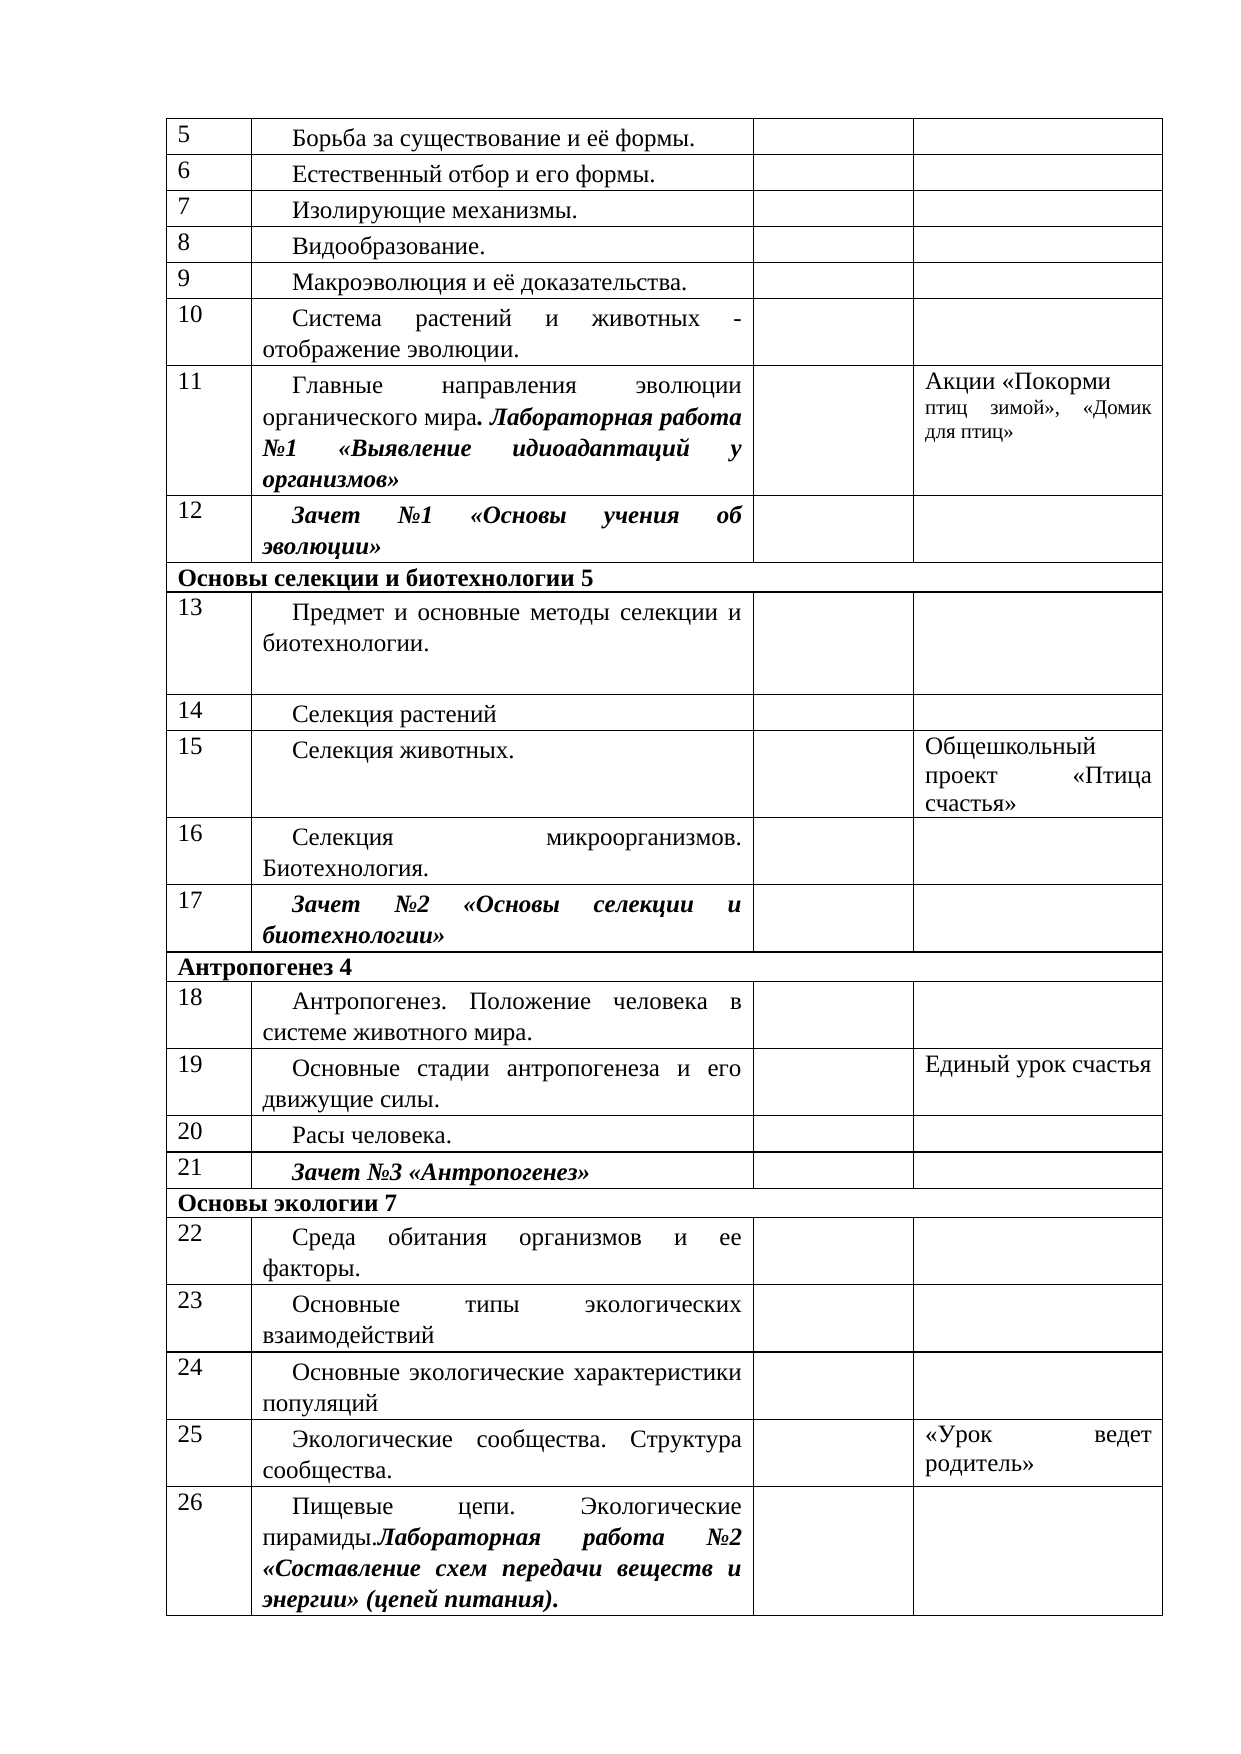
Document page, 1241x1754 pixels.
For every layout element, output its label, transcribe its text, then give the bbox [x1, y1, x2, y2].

table_cell 14 [167, 695, 251, 730]
table_cell Борьба за существование и её формы. [252, 119, 753, 154]
table_cell 17 [167, 885, 251, 951]
table_cell [754, 982, 913, 1048]
table_cell Селекция микроорганизмов. Биотехнология. [252, 818, 753, 884]
table_cell [754, 593, 913, 694]
table_cell [754, 155, 913, 190]
table_cell Акции «Покорми птиц зимой», «Домик для птиц» [914, 366, 1162, 494]
table_cell [754, 1116, 913, 1151]
table_cell 7 [167, 191, 251, 226]
table_cell [754, 885, 913, 951]
table_cell [914, 1218, 1162, 1284]
table_cell [914, 1487, 1162, 1615]
table_cell [754, 496, 913, 562]
table_cell [754, 1153, 913, 1187]
table_cell [914, 227, 1162, 262]
table_cell Зачет №2 «Основы селекции и биотехнологии» [252, 885, 753, 951]
table_cell Общешкольный проект «Птица счастья» [914, 731, 1162, 817]
table_cell Селекция растений [252, 695, 753, 730]
table_cell 13 [167, 593, 251, 694]
table_cell [914, 695, 1162, 730]
table_cell Основные типы экологических взаимодействий [252, 1285, 753, 1351]
table_cell 15 [167, 731, 251, 817]
table_cell [914, 496, 1162, 562]
table_cell [914, 982, 1162, 1048]
table_cell 5 [167, 119, 251, 154]
table_cell 16 [167, 818, 251, 884]
table_cell Единый урок счастья [914, 1049, 1162, 1115]
table_cell 26 [167, 1487, 251, 1615]
table_cell 9 [167, 263, 251, 298]
table_cell [754, 818, 913, 884]
table_cell Макроэволюция и её доказательства. [252, 263, 753, 298]
table_cell [754, 1218, 913, 1284]
table_cell [754, 1420, 913, 1486]
table_cell Естественный отбор и его формы. [252, 155, 753, 190]
table_cell 11 [167, 366, 251, 494]
table_cell 23 [167, 1285, 251, 1351]
table_cell Главные направления эволюции органического мира. Лабораторная работа №1 «Выявление идиоадаптаций у организмов» [252, 366, 753, 494]
table_cell Видообразование. [252, 227, 753, 262]
table_cell [914, 818, 1162, 884]
table_cell [754, 227, 913, 262]
table_cell 6 [167, 155, 251, 190]
table_cell [914, 593, 1162, 694]
table_cell [754, 119, 913, 154]
table_cell 24 [167, 1353, 251, 1418]
table_cell [754, 1353, 913, 1418]
table_cell 21 [167, 1153, 251, 1187]
table_cell 19 [167, 1049, 251, 1115]
table_cell Система растений и животных - отображение эволюции. [252, 299, 753, 365]
table_cell Селекция животных. [252, 731, 753, 817]
table_cell [914, 1153, 1162, 1187]
table_cell Расы человека. [252, 1116, 753, 1151]
table_cell [914, 299, 1162, 365]
table_cell [914, 1353, 1162, 1418]
table_cell [914, 119, 1162, 154]
table_cell «Урок ведет родитель» [914, 1420, 1162, 1486]
table_cell Зачет №3 «Антропогенез» [252, 1153, 753, 1187]
table_cell Основы экологии 7 [167, 1189, 1162, 1217]
table_cell [754, 1285, 913, 1351]
table_cell Среда обитания организмов и ее факторы. [252, 1218, 753, 1284]
table_cell [754, 1487, 913, 1615]
table_cell [754, 731, 913, 817]
table_cell [754, 695, 913, 730]
table_cell [914, 155, 1162, 190]
table_cell Основные экологические характеристики популяций [252, 1353, 753, 1418]
table_cell Основные стадии антропогенеза и его движущие силы. [252, 1049, 753, 1115]
table_cell 22 [167, 1218, 251, 1284]
table_cell 20 [167, 1116, 251, 1151]
table_cell [754, 191, 913, 226]
table_cell 18 [167, 982, 251, 1048]
table_cell 10 [167, 299, 251, 365]
table_cell Предмет и основные методы селекции и биотехнологии. [252, 593, 753, 694]
table_cell Антропогенез 4 [167, 953, 1162, 981]
table_cell Антропогенез. Положение человека в системе животного мира. [252, 982, 753, 1048]
table_cell [914, 263, 1162, 298]
table_cell [754, 1049, 913, 1115]
table_cell [914, 885, 1162, 951]
table_cell Экологические сообщества. Структура сообщества. [252, 1420, 753, 1486]
table_cell Зачет №1 «Основы учения об эволюции» [252, 496, 753, 562]
table_cell 8 [167, 227, 251, 262]
table_cell 12 [167, 496, 251, 562]
table_cell [754, 366, 913, 494]
table_cell Пищевые цепи. Экологические пирамиды.Лабораторная работа №2 «Составление схем передачи веществ и энергии» (цепей питания). [252, 1487, 753, 1615]
table_cell [754, 263, 913, 298]
table_cell Изолирующие механизмы. [252, 191, 753, 226]
table_cell [754, 299, 913, 365]
table_cell [914, 1116, 1162, 1151]
table_cell [914, 1285, 1162, 1351]
table_cell 25 [167, 1420, 251, 1486]
table_cell Основы селекции и биотехнологии 5 [167, 563, 1162, 591]
table_cell [914, 191, 1162, 226]
